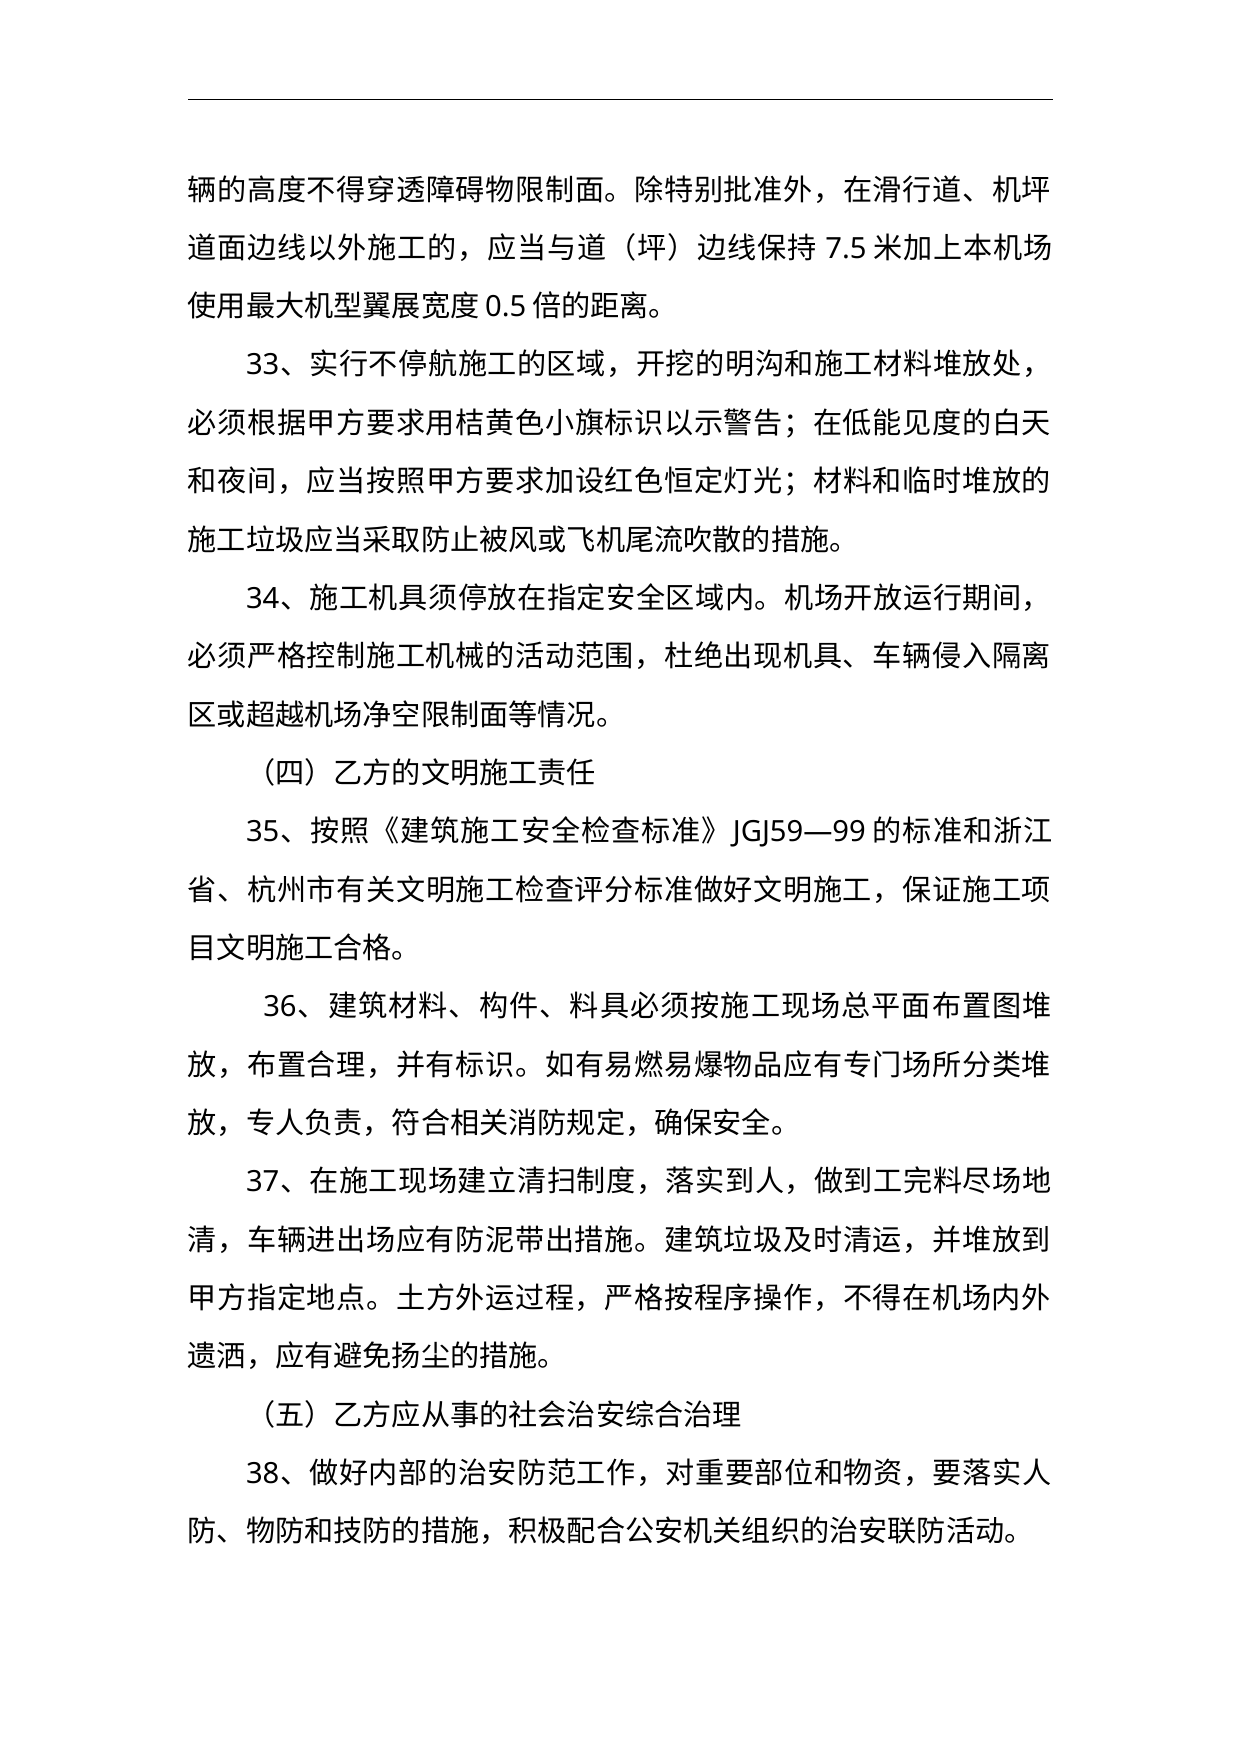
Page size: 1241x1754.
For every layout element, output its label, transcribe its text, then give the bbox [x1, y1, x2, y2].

text 37、在施工现场建立清扫制度，落实到人，做到工完料尽场地清，车辆进出场应有防泥带出措施。建筑垃圾及时清运，并堆放到甲方指定地点。土方外运过程，严格按程序操作，不得在机场内外遗洒，应有避免扬尘的措施。 [187, 1142, 1053, 1375]
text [187, 150, 1053, 325]
text （四）乙方的文明施工责任 [187, 733, 1053, 792]
text 38、做好内部的治安防范工作，对重要部位和物资，要落实人防、物防和技防的措施，积极配合公安机关组织的治安联防活动。 [187, 1433, 1053, 1550]
text 34、施工机具须停放在指定安全区域内。机场开放运行期间，必须严格控制施工机械的活动范围，杜绝出现机具、车辆侵入隔离区或超越机场净空限制面等情况。 [187, 558, 1053, 733]
text 35、按照《建筑施工安全检查标准》JGJ59—99的标准和浙江省、杭州市有关文明施工检查评分标准做好文明施工，保证施工项目文明施工合格。 [187, 792, 1053, 967]
text （五）乙方应从事的社会治安综合治理 [187, 1375, 1053, 1433]
text 33、实行不停航施工的区域，开挖的明沟和施工材料堆放处，必须根据甲方要求用桔黄色小旗标识以示警告；在低能见度的白天和夜间，应当按照甲方要求加设红色恒定灯光；材料和临时堆放的施工垃圾应当采取防止被风或飞机尾流吹散的措施。 [187, 325, 1053, 558]
text 36、建筑材料、构件、料具必须按施工现场总平面布置图堆放，布置合理，并有标识。如有易燃易爆物品应有专门场所分类堆放，专人负责，符合相关消防规定，确保安全。 [187, 967, 1053, 1142]
